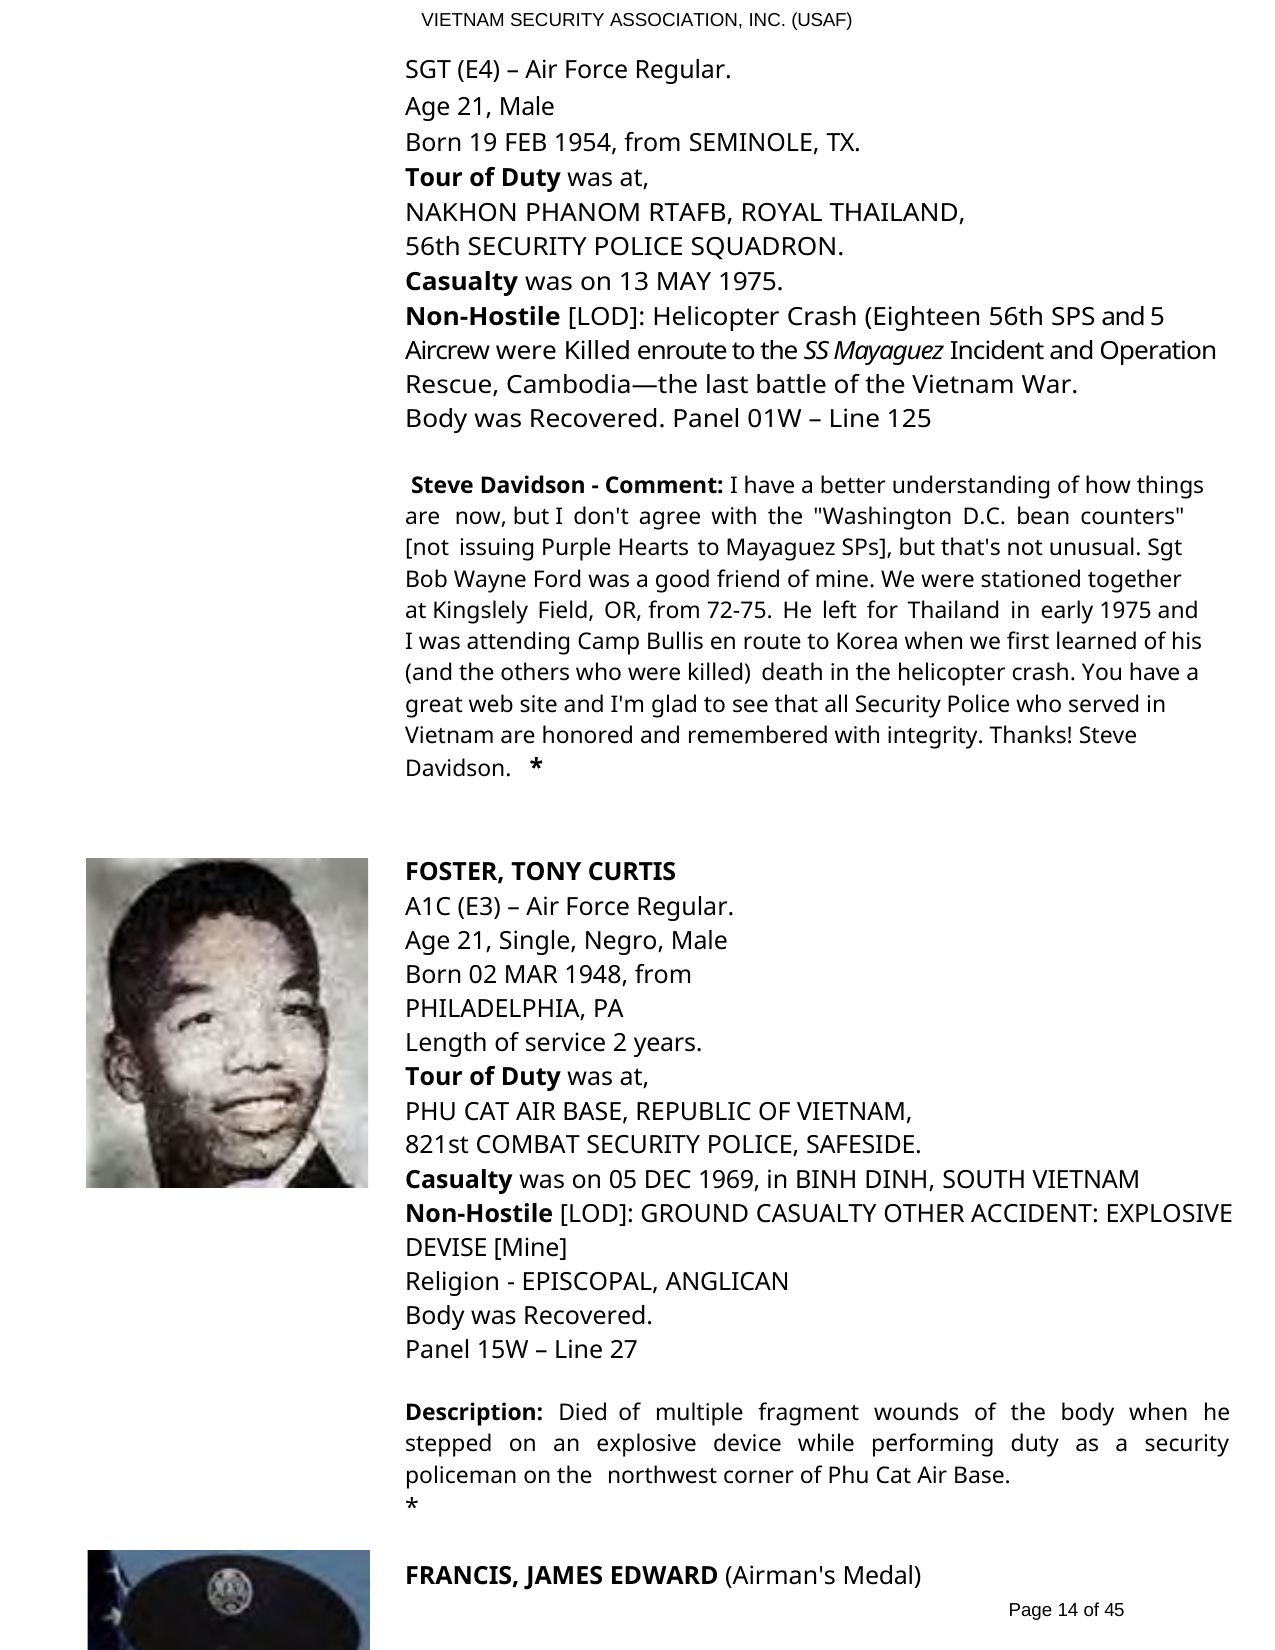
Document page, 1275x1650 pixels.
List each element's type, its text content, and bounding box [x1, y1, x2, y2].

text Religion - EPISCOPAL, ANGLICAN [405, 1263, 1247, 1297]
text Born 02 MAR 1948, from PHILADELPHIA, PA [405, 957, 817, 1025]
text Casualty was on 13 MAY 1975. [405, 263, 1247, 297]
text Non-Hostile [LOD]: GROUND CASUALTY OTHER ACCIDENT: EXPLOSIVE DEVISE [Mine] [405, 1195, 1275, 1263]
picture [87, 1550, 370, 1650]
text Born 19 FEB 1954, from SEMINOLE, TX. [405, 125, 1247, 159]
text Age 21, Male [405, 88, 1247, 122]
text Body was Recovered. [405, 1297, 1247, 1332]
text * FRANCIS, JAMES EDWARD (Airman's Medal) [405, 1490, 1247, 1592]
text Length of service 2 years. [405, 1025, 1247, 1059]
text Non-Hostile [LOD]: Helicopter Crash (Eighteen 56th SPS and 5 Aircrew were Killed enroute to the SS Mayaguez Incident and Operation Rescue, Cambodia—the last battle of the Vietnam War. [405, 298, 1247, 401]
text Age 21, Single, Negro, Male [405, 923, 789, 957]
text Tour of Duty was at, [405, 1059, 1247, 1093]
text Description: Died of multiple fragment wounds of the body when he stepped on an explosive device while performing duty as a security policeman on the northwest corner of Phu Cat Air Base. [405, 1396, 1230, 1490]
text Body was Recovered. Panel 01W – Line 125 Steve Davidson - Comment: I have a better understanding of how things are now, but I don't agree with the "Washington D.C. bean counters" [not issuing Purple Hearts to Mayaguez SPs], but that's not unusual. Sgt Bob Wayne Ford was a good friend of mine. We were stationed together at Kingslely Field, OR, from 72-75. He left for Thailand in early 1975 and I was attending Camp Bullis en route to Korea when we first learned of his (and the others who were killed) death in the helicopter crash. You have a great web site and I'm glad to see that all Security Police who served in Vietnam are honored and remembered with integrity. Thanks! Steve Davidson. * [405, 401, 1211, 784]
text PHU CAT AIR BASE, REPUBLIC OF VIETNAM, 821st COMBAT SECURITY POLICE, SAFESIDE. [405, 1093, 1247, 1161]
text Tour of Duty was at, [405, 160, 1266, 194]
text NAKHON PHANOM RTAFB, ROYAL THAILAND, 56th SECURITY POLICE SQUADRON. [405, 195, 1266, 263]
text A1C (E3) – Air Force Regular. [405, 888, 789, 922]
text Panel 15W – Line 27 [405, 1332, 1247, 1396]
picture [86, 858, 369, 1188]
text Casualty was on 05 DEC 1969, in BINH DINH, SOUTH VIETNAM [405, 1161, 1247, 1195]
subtitle FOSTER, TONY CURTIS [405, 854, 1247, 888]
text SGT (E4) – Air Force Regular. [405, 52, 1247, 86]
